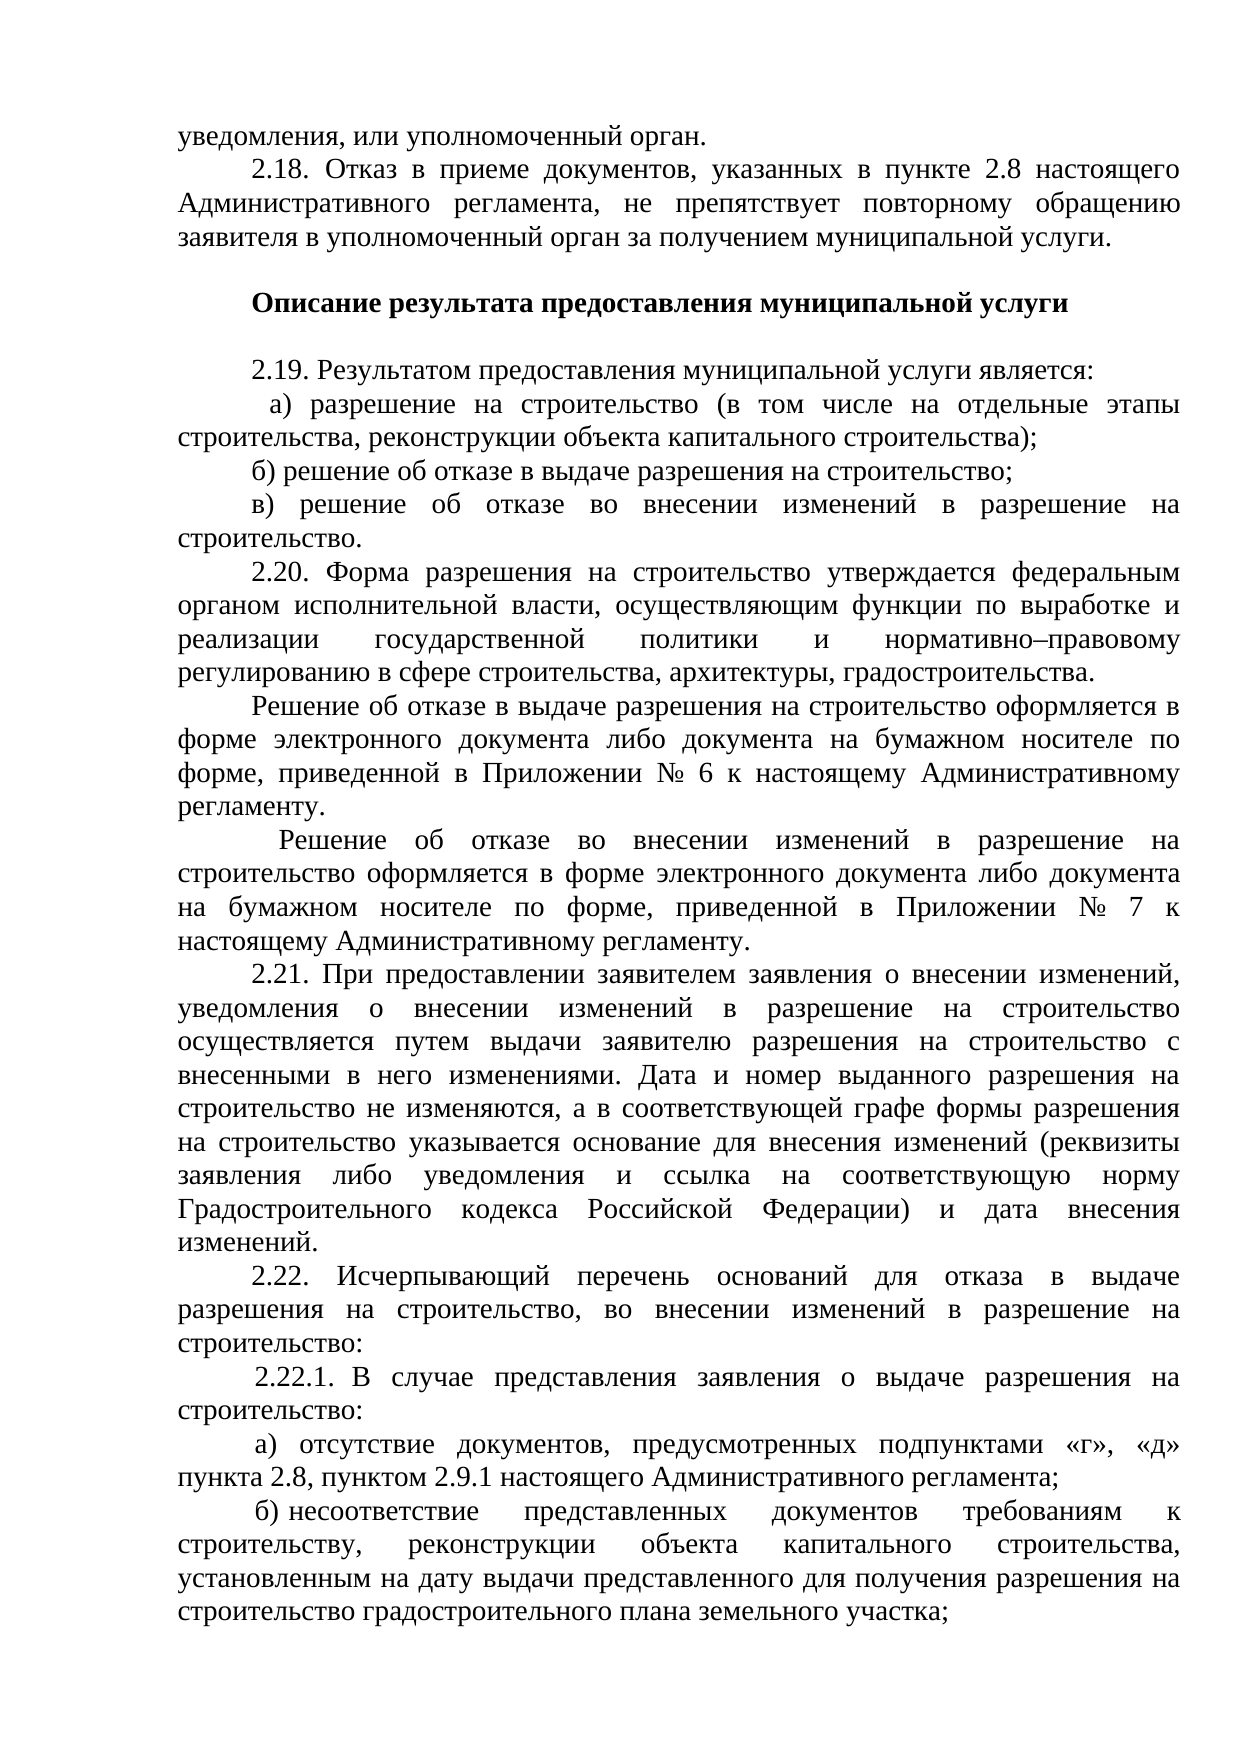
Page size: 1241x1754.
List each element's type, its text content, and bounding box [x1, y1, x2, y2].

text б) решение об отказе в выдаче разрешения на строительство; [177, 453, 1181, 487]
text Описание результата предоставления муниципальной услуги [177, 286, 1181, 319]
text а) отсутствие документов, предусмотренных подпунктами «г», «д» пункта 2.8, пунктом 2.9.1 настоящего Административного регламента; [177, 1426, 1181, 1493]
text 2.18. Отказ в приеме документов, указанных в пункте 2.8 настоящего Административного регламента, не препятствует повторному обращению заявителя в уполномоченный орган за получением муниципальной услуги. [177, 152, 1181, 252]
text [177, 118, 1181, 152]
text 2.22. Исчерпывающий перечень оснований для отказа в выдаче разрешения на строительство, во внесении изменений в разрешение на строительство: [177, 1258, 1181, 1359]
text Решение об отказе в выдаче разрешения на строительство оформляется в форме электронного документа либо документа на бумажном носителе по форме, приведенной в Приложении № 6 к настоящему Административному регламенту. [177, 688, 1181, 822]
list В случае представления заявления о выдаче разрешения на строительство: [177, 1359, 1181, 1426]
text Решение об отказе во внесении изменений в разрешение на строительство оформляется в форме электронного документа либо документа на бумажном носителе по форме, приведенной в Приложении № 7 к настоящему Административному регламенту. [177, 822, 1181, 957]
text 2.21. При предоставлении заявителем заявления о внесении изменений, уведомления о внесении изменений в разрешение на строительство осуществляется путем выдачи заявителю разрешения на строительство с внесенными в него изменениями. Дата и номер выданного разрешения на строительство не изменяются, а в соответствующей графе формы разрешения на строительство указывается основание для внесения изменений (реквизиты заявления либо уведомления и ссылка на соответствующую норму Градостроительного кодекса Российской Федерации) и дата внесения изменений. [177, 957, 1181, 1258]
text в) решение об отказе во внесении изменений в разрешение на строительство. [177, 487, 1181, 554]
text 2.20. Форма разрешения на строительство утверждается федеральным органом исполнительной власти, осуществляющим функции по выработке и реализации государственной политики и нормативно–правовому регулированию в сфере строительства, архитектуры, градостроительства. [177, 554, 1181, 688]
text б) несоответствие представленных документов требованиям к строительству, реконструкции объекта капитального строительства, установленным на дату выдачи представленного для получения разрешения на строительство градостроительного плана земельного участка; [177, 1493, 1181, 1627]
text 2.19. Результатом предоставления муниципальной услуги является: [177, 353, 1181, 386]
text а) разрешение на строительство (в том числе на отдельные этапы строительства, реконструкции объекта капитального строительства); [177, 386, 1181, 453]
